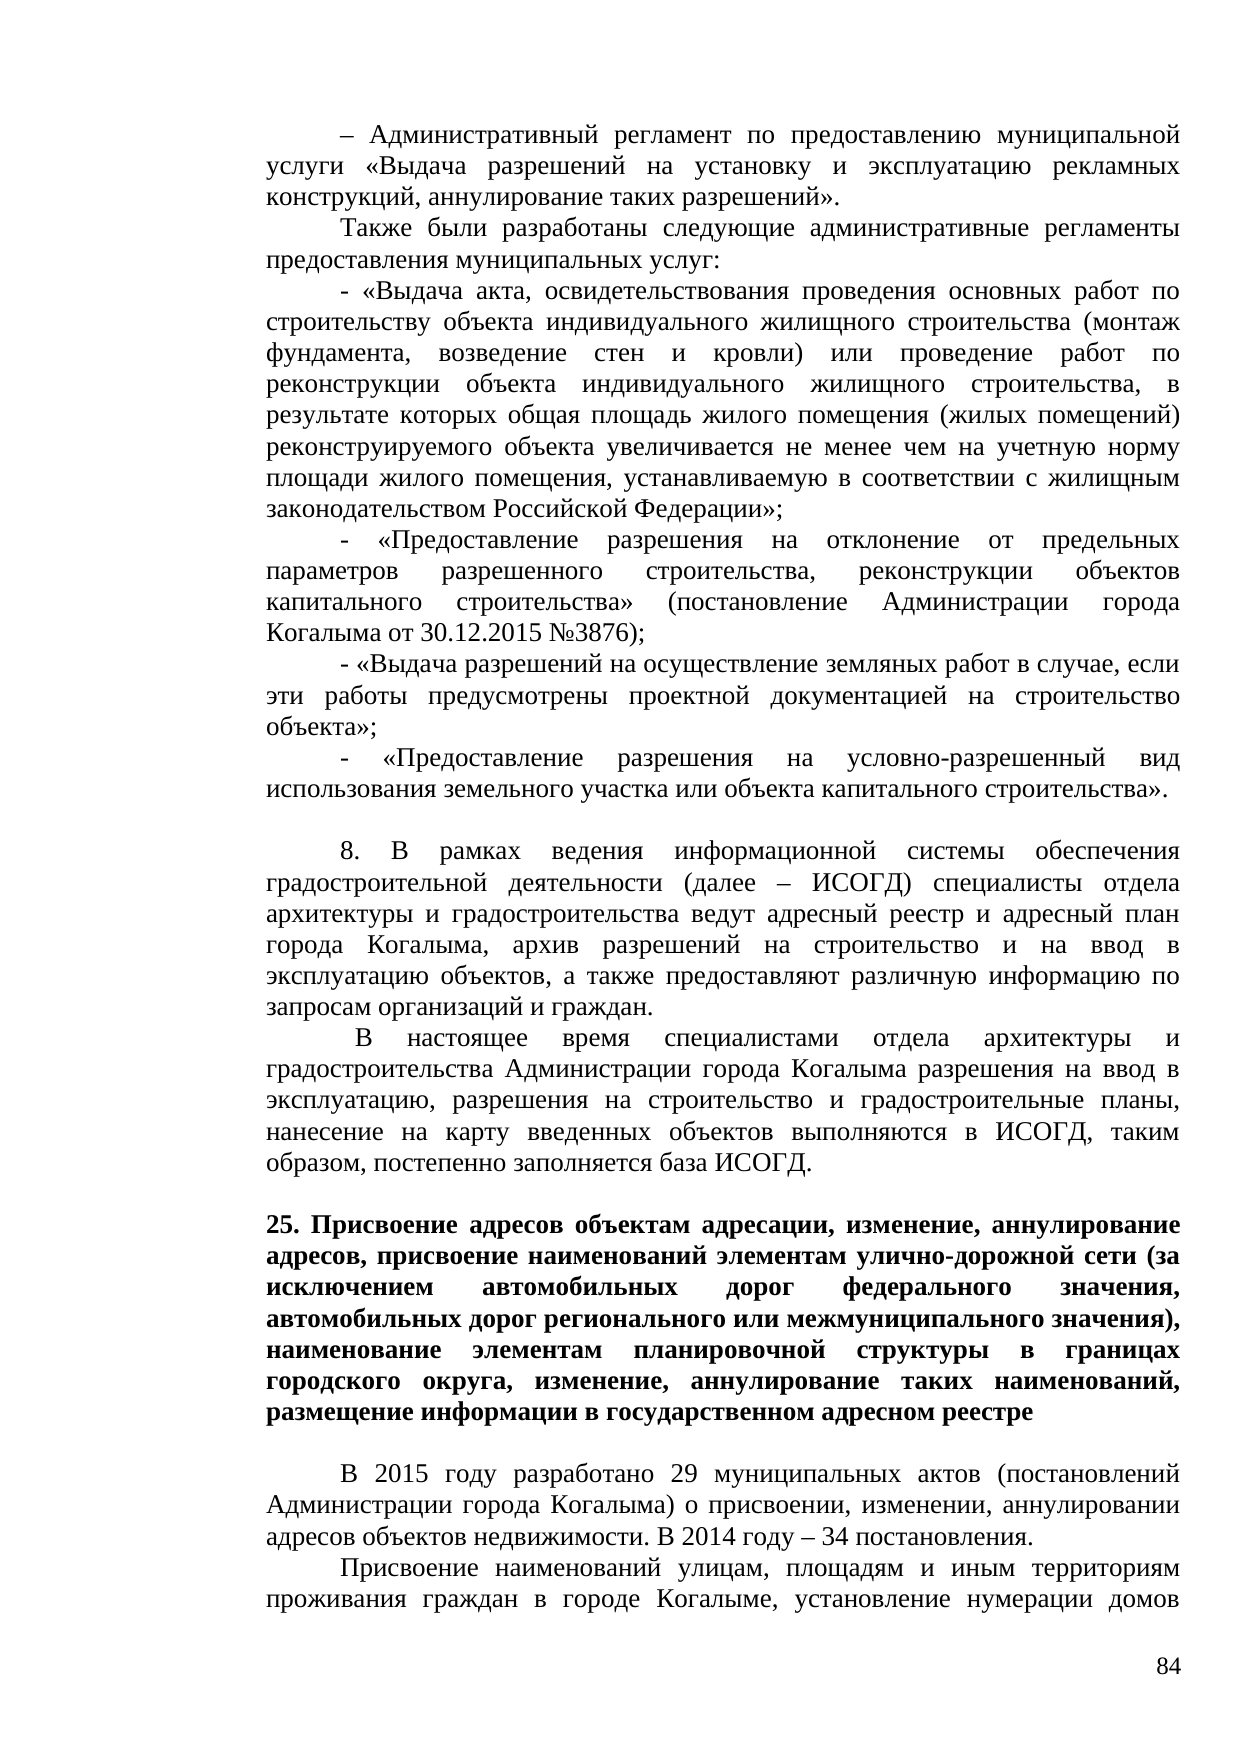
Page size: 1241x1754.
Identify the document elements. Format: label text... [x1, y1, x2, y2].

list – Административный регламент по предоставлению муниципальной услуги «Выдача разрешений на установку и эксплуатацию рекламных конструкций, аннулирование таких разрешений». [266, 118, 1181, 212]
list Также были разработаны следующие административные регламенты предоставления муниципальных услуг: [266, 212, 1181, 274]
list - «Выдача разрешений на осуществление земляных работ в случае, если эти работы предусмотрены проектной документацией на строительство объекта»; [266, 648, 1181, 741]
list 8. В рамках ведения информационной системы обеспечения градостроительной деятельности (далее – ИСОГД) специалисты отдела архитектуры и градостроительства ведут адресный реестр и адресный план города Когалыма, архив разрешений на строительство и на ввод в эксплуатацию объектов, а также предоставляют различную информацию по запросам организаций и граждан. [266, 834, 1181, 1021]
subtitle 25. Присвоение адресов объектам адресации, изменение, аннулирование адресов, присвоение наименований элементам улично-дорожной сети (за исключением автомобильных дорог федерального значения, автомобильных дорог регионального или межмуниципального значения), наименование элементам планировочной структуры в границах городского округа, изменение, аннулирование таких наименований, размещение информации в государственном адресном реестре [266, 1208, 1181, 1426]
text В 2015 году разработано 29 муниципальных актов (постановлений Администрации города Когалыма) о присвоении, изменении, аннулировании адресов объектов недвижимости. В 2014 году – 34 постановления. [266, 1457, 1181, 1551]
list - «Предоставление разрешения на условно-разрешенный вид использования земельного участка или объекта капитального строительства». [266, 741, 1181, 803]
list - «Предоставление разрешения на отклонение от предельных параметров разрешенного строительства, реконструкции объектов капитального строительства» (постановление Администрации города Когалыма от 30.12.2015 №3876); [266, 523, 1181, 648]
text В настоящее время специалистами отдела архитектуры и градостроительства Администрации города Когалыма разрешения на ввод в эксплуатацию, разрешения на строительство и градостроительные планы, нанесение на карту введенных объектов выполняются в ИСОГД, таким образом, постепенно заполняется база ИСОГД. [266, 1021, 1181, 1177]
list - «Выдача акта, освидетельствования проведения основных работ по строительству объекта индивидуального жилищного строительства (монтаж фундамента, возведение стен и кровли) или проведение работ по реконструкции объекта индивидуального жилищного строительства, в результате которых общая площадь жилого помещения (жилых помещений) реконструируемого объекта увеличивается не менее чем на учетную норму площади жилого помещения, устанавливаемую в соответствии с жилищным законодательством Российской Федерации»; [266, 274, 1181, 523]
